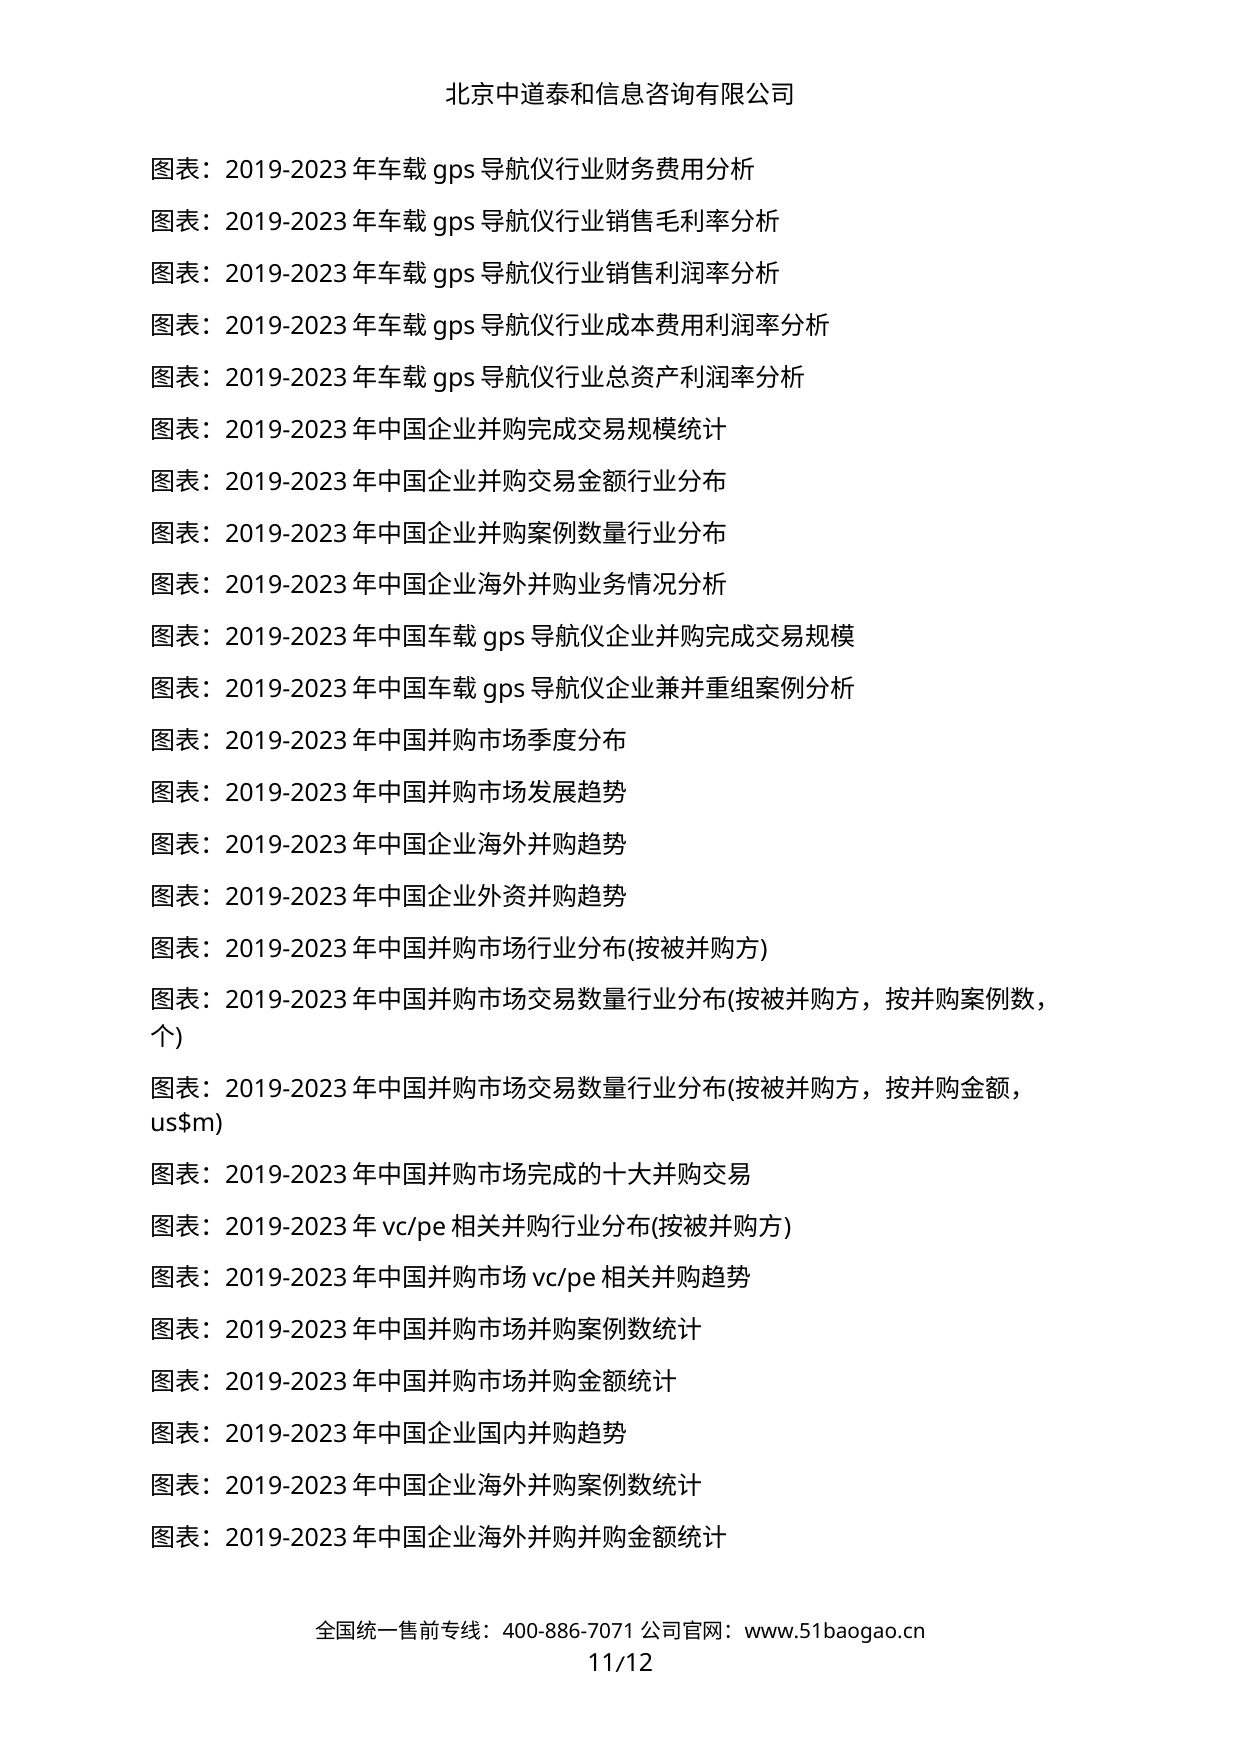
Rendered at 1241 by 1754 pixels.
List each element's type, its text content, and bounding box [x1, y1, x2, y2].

text 图表：2019-2023年中国企业海外并购并购金额统计 [150, 1517, 1090, 1553]
text 图表：2019-2023年中国并购市场交易数量行业分布(按被并购方，按并购案例数，个) [150, 980, 1090, 1052]
text 图表：2019-2023年车载gps导航仪行业销售利润率分析 [150, 254, 1090, 290]
text 图表：2019-2023年中国车载gps导航仪企业并购完成交易规模 [150, 617, 1090, 653]
text 图表：2019-2023年车载gps导航仪行业总资产利润率分析 [150, 357, 1090, 394]
text 图表：2019-2023年中国企业海外并购趋势 [150, 824, 1090, 861]
text 图表：2019-2023年中国企业并购完成交易规模统计 [150, 409, 1090, 446]
text 图表：2019-2023年中国车载gps导航仪企业兼并重组案例分析 [150, 669, 1090, 705]
text 图表：2019-2023年中国企业海外并购业务情况分析 [150, 565, 1090, 601]
text 图表：2019-2023年vc/pe相关并购行业分布(按被并购方) [150, 1206, 1090, 1242]
text 图表：2019-2023年车载gps导航仪行业成本费用利润率分析 [150, 306, 1090, 342]
text 图表：2019-2023年中国并购市场季度分布 [150, 721, 1090, 757]
text 图表：2019-2023年中国企业外资并购趋势 [150, 876, 1090, 912]
text 图表：2019-2023年车载gps导航仪行业财务费用分析 [150, 150, 1090, 186]
text 图表：2019-2023年中国并购市场完成的十大并购交易 [150, 1154, 1090, 1190]
text 图表：2019-2023年中国并购市场vc/pe相关并购趋势 [150, 1258, 1090, 1294]
text 图表：2019-2023年中国并购市场交易数量行业分布(按被并购方，按并购金额，us$m) [150, 1068, 1090, 1138]
text 图表：2019-2023年中国企业并购交易金额行业分布 [150, 461, 1090, 497]
text 图表：2019-2023年中国并购市场发展趋势 [150, 772, 1090, 809]
text 图表：2019-2023年中国企业国内并购趋势 [150, 1413, 1090, 1450]
text 图表：2019-2023年中国并购市场并购案例数统计 [150, 1310, 1090, 1346]
text 图表：2019-2023年车载gps导航仪行业销售毛利率分析 [150, 202, 1090, 238]
text 图表：2019-2023年中国企业海外并购案例数统计 [150, 1465, 1090, 1502]
text 图表：2019-2023年中国并购市场行业分布(按被并购方) [150, 928, 1090, 964]
text 图表：2019-2023年中国并购市场并购金额统计 [150, 1362, 1090, 1398]
text 图表：2019-2023年中国企业并购案例数量行业分布 [150, 513, 1090, 549]
